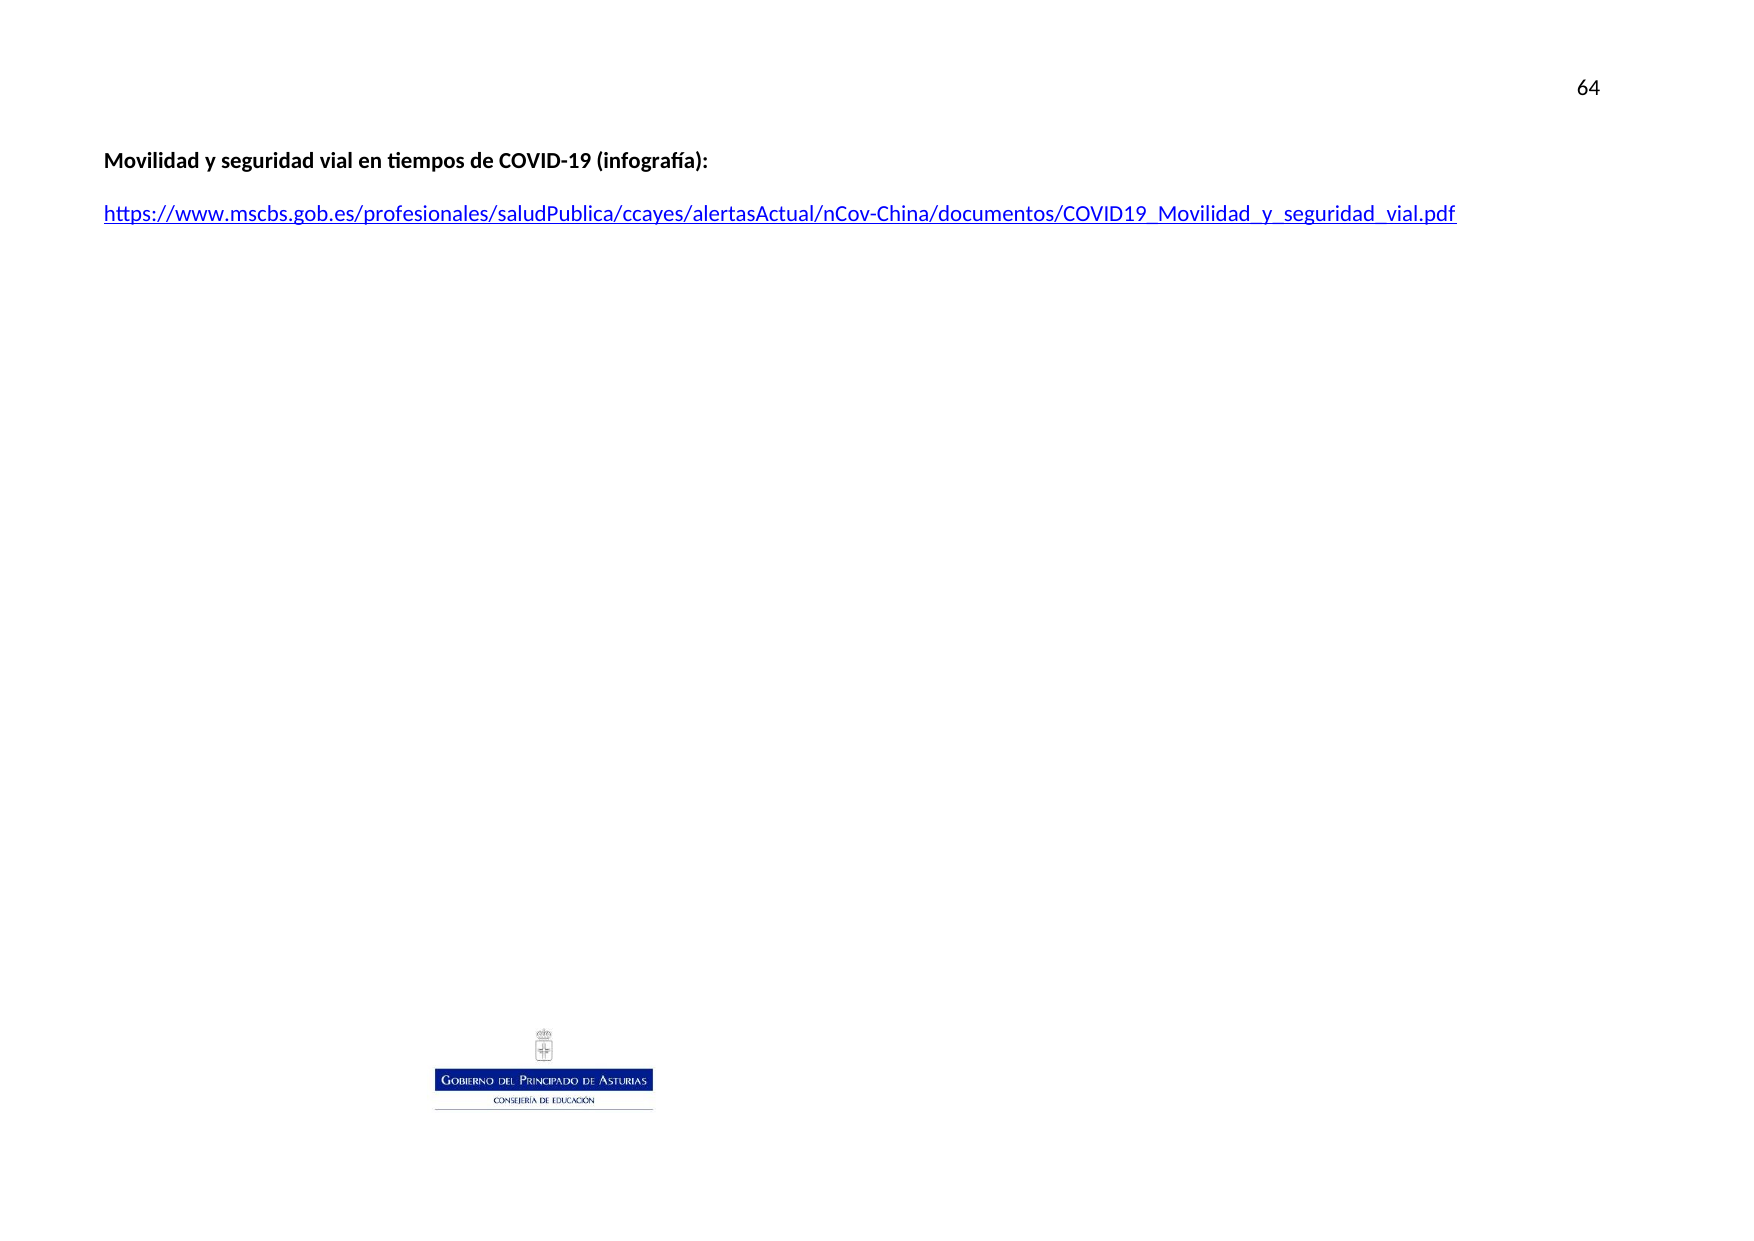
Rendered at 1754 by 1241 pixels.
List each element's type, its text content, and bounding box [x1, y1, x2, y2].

subtitle Movilidad y seguridad vial en tiempos de COVID-19 (infografía): [103, 146, 1629, 174]
picture [426, 1028, 656, 1113]
text https://www.mscbs.gob.es/profesionales/saludPublica/ccayes/alertasActual/nCov-China/documentos/COVID19_Movilidad_y_seguridad_vial.pdf [103, 199, 1629, 227]
